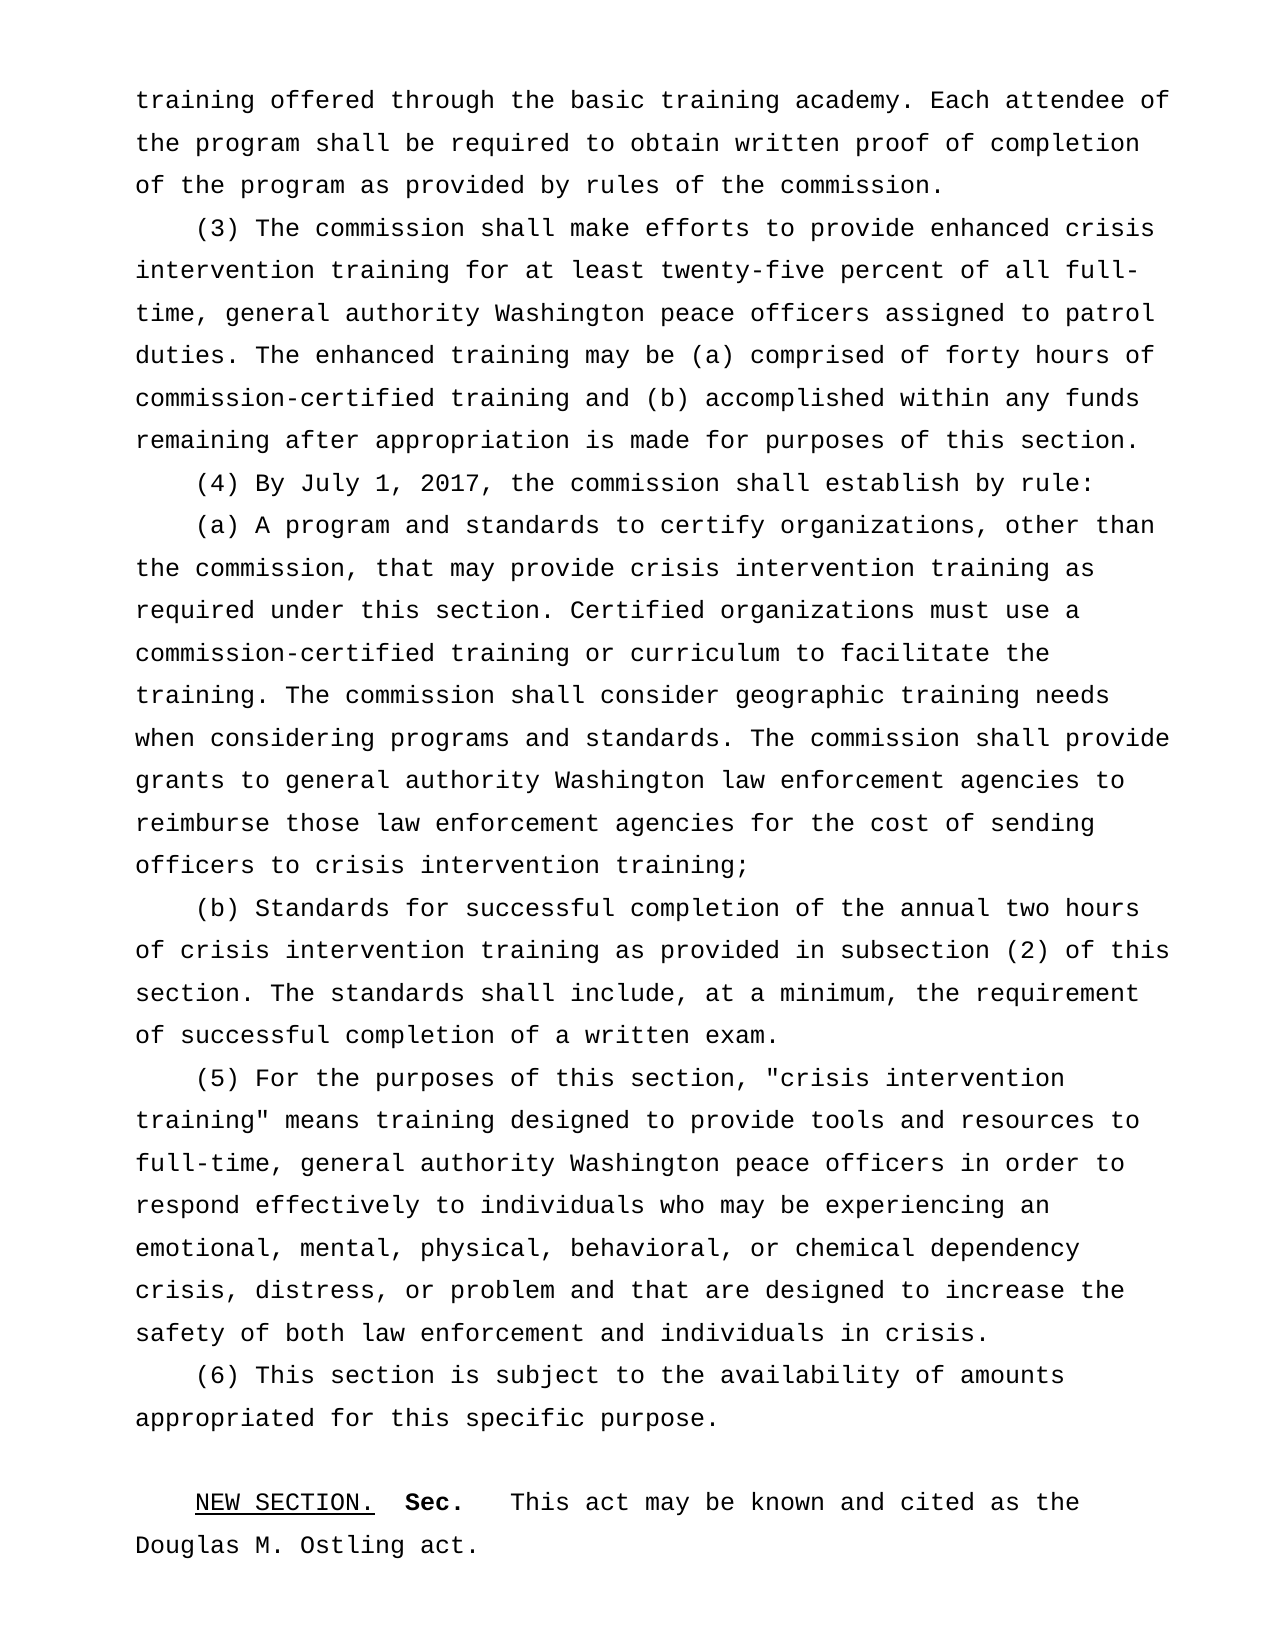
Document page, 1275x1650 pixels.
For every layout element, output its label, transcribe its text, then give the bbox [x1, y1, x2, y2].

text (4) By July 1, 2017, the commission shall establish by rule: [135, 457, 1170, 500]
text (a) A program and standards to certify organizations, other than the commission, that may provide crisis intervention training as required under this section. Certified organizations must use a commission-certified training or curriculum to facilitate the training. The commission shall consider geographic training needs when considering programs and standards. The commission shall provide grants to general authority Washington law enforcement agencies to reimburse those law enforcement agencies for the cost of sending officers to crisis intervention training; [135, 500, 1170, 882]
text (5) For the purposes of this section, "crisis intervention training" means training designed to provide tools and resources to full-time, general authority Washington peace officers in order to respond effectively to individuals who may be experiencing an emotional, mental, physical, behavioral, or chemical dependency crisis, distress, or problem and that are designed to increase the safety of both law enforcement and individuals in crisis. [135, 1052, 1170, 1350]
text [135, 75, 1170, 202]
text NEW SECTION. Sec. This act may be known and cited as the Douglas M. Ostling act. [135, 1477, 1170, 1562]
text (6) This section is subject to the availability of amounts appropriated for this specific purpose. [135, 1350, 1170, 1435]
text (3) The commission shall make efforts to provide enhanced crisis intervention training for at least twenty-five percent of all full-time, general authority Washington peace officers assigned to patrol duties. The enhanced training may be (a) comprised of forty hours of commission-certified training and (b) accomplished within any funds remaining after appropriation is made for purposes of this section. [135, 202, 1170, 457]
text (b) Standards for successful completion of the annual two hours of crisis intervention training as provided in subsection (2) of this section. The standards shall include, at a minimum, the requirement of successful completion of a written exam. [135, 882, 1170, 1052]
